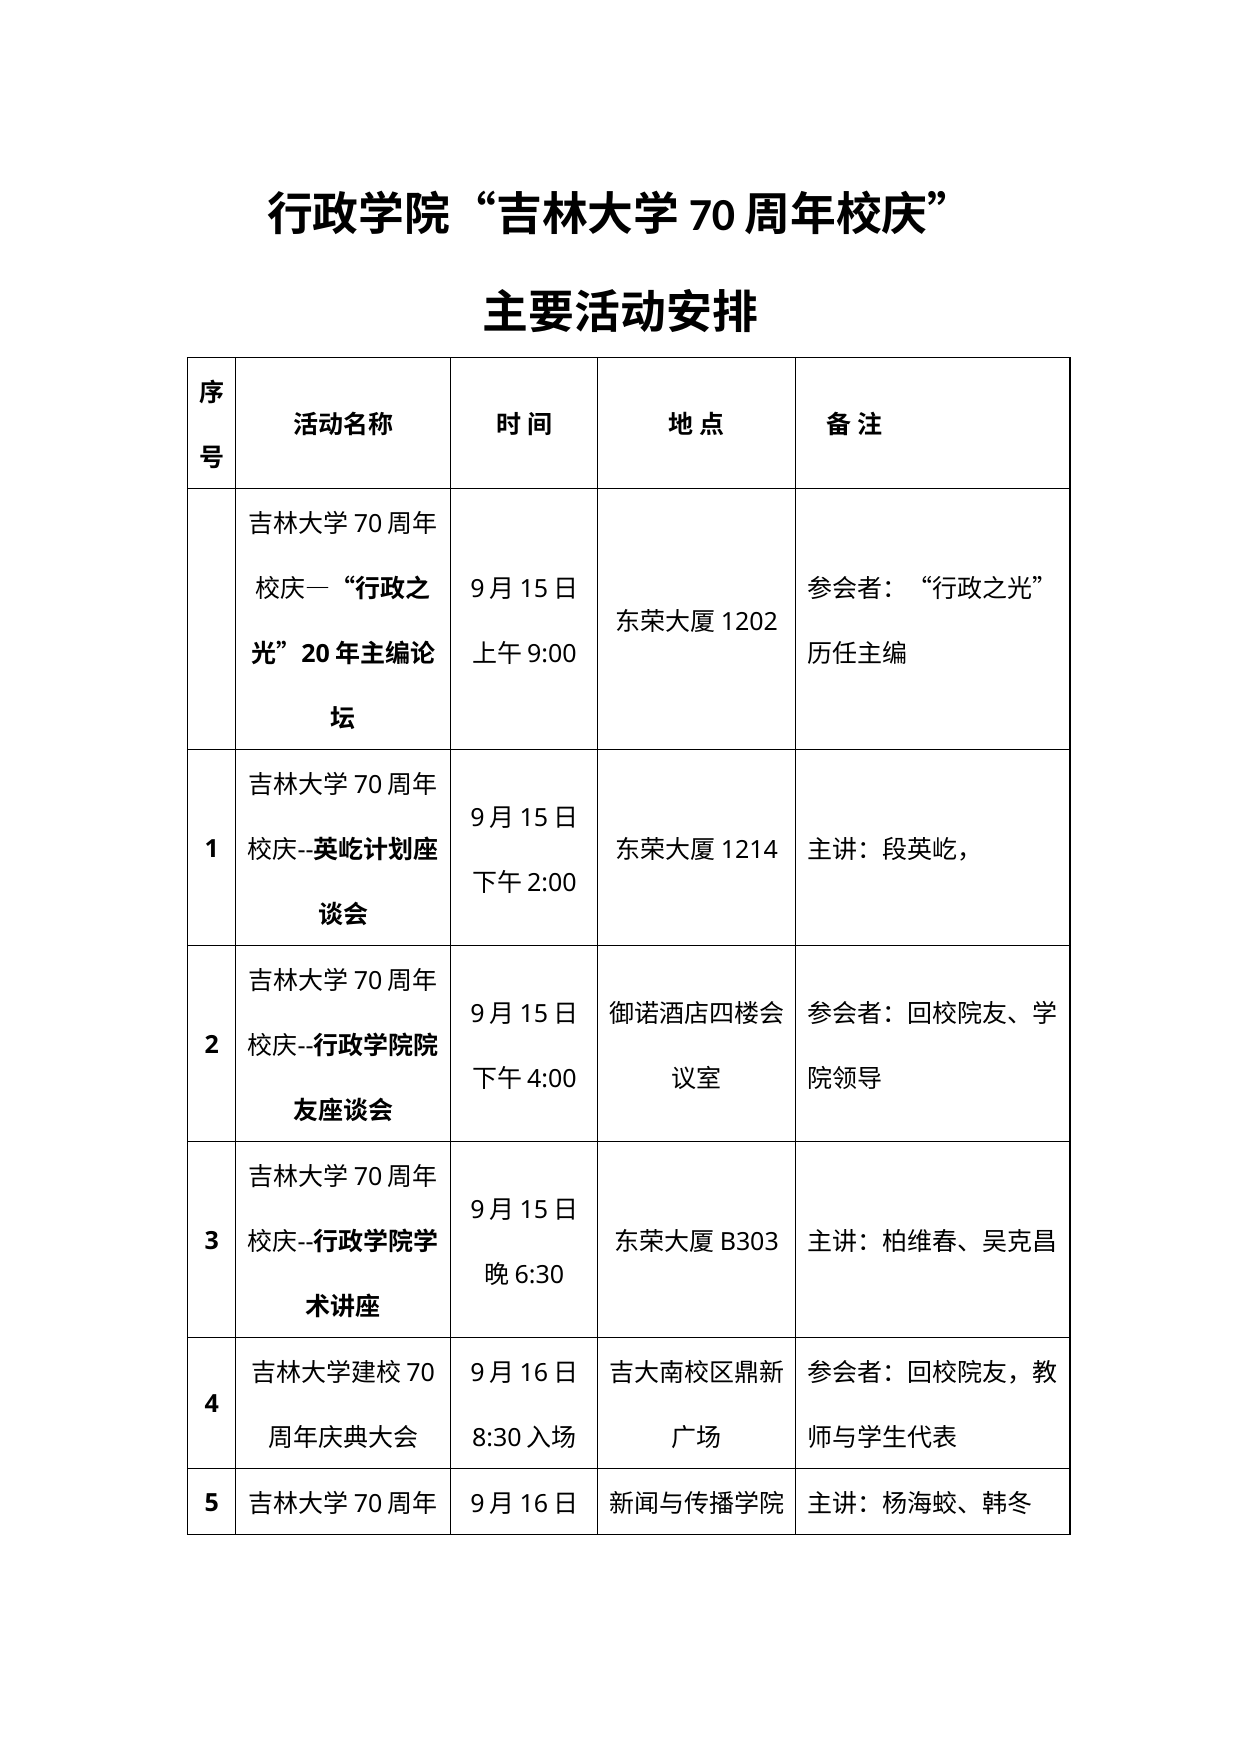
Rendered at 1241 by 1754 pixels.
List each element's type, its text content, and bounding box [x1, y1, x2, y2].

table_cell 吉林大学70周年校庆--英屹计划座谈会 [236, 750, 450, 945]
table_cell 吉林大学70周年校庆--行政学院院友座谈会 [236, 946, 450, 1141]
table_cell 东荣大厦1214 [598, 750, 795, 945]
table_cell 主讲：杨海蛟、韩冬雪、周光辉、何颖 [796, 1469, 1069, 1534]
table_cell 主讲：柏维春、吴克昌 [796, 1142, 1069, 1337]
table_cell 4 [188, 1338, 235, 1468]
table_cell 吉林大学70周年校庆—“行政之光”20年主编论坛 [236, 489, 450, 749]
table_cell 9月16日8:30入场 [451, 1338, 597, 1468]
table_cell 9月15日 上午9:00 [451, 489, 597, 749]
table_cell 参会者：回校院友、学院领导 [796, 946, 1069, 1141]
table_header 序号 [188, 358, 235, 488]
table_header 时 间 [451, 358, 597, 488]
table_cell 新闻与传播学院报告厅 [598, 1469, 795, 1534]
table_cell 9月15日 下午2:00 [451, 750, 597, 945]
table_cell [188, 489, 235, 749]
text 行政学院“吉林大学70周年校庆” [187, 162, 1053, 259]
table_cell 御诺酒店四楼会议室 [598, 946, 795, 1141]
table_cell 5 [188, 1469, 235, 1534]
table_header 活动名称 [236, 358, 450, 488]
table_cell 吉林大学建校70周年庆典大会 [236, 1338, 450, 1468]
text 主要活动安排 [187, 259, 1053, 357]
table_cell 1 [188, 750, 235, 945]
table_cell 参会者：“行政之光”历任主编 [796, 489, 1069, 749]
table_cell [236, 1469, 450, 1534]
table_header 地 点 [598, 358, 795, 488]
table_cell 吉林大学70周年校庆--行政学院学术讲座 [236, 1142, 450, 1337]
table_cell 主讲：段英屹， [796, 750, 1069, 945]
table_header 备 注 [796, 358, 1069, 488]
table_cell 东荣大厦1202 [598, 489, 795, 749]
table_cell 参会者：回校院友，教师与学生代表 [796, 1338, 1069, 1468]
table_cell 9月15日 下午4:00 [451, 946, 597, 1141]
table_cell 吉大南校区鼎新广场 [598, 1338, 795, 1468]
table_cell 3 [188, 1142, 235, 1337]
table_cell 2 [188, 946, 235, 1141]
table_cell 9月16日 下午1:30 [451, 1469, 597, 1534]
table_cell 东荣大厦B303 [598, 1142, 795, 1337]
table_cell 9月15日晚6:30 [451, 1142, 597, 1337]
